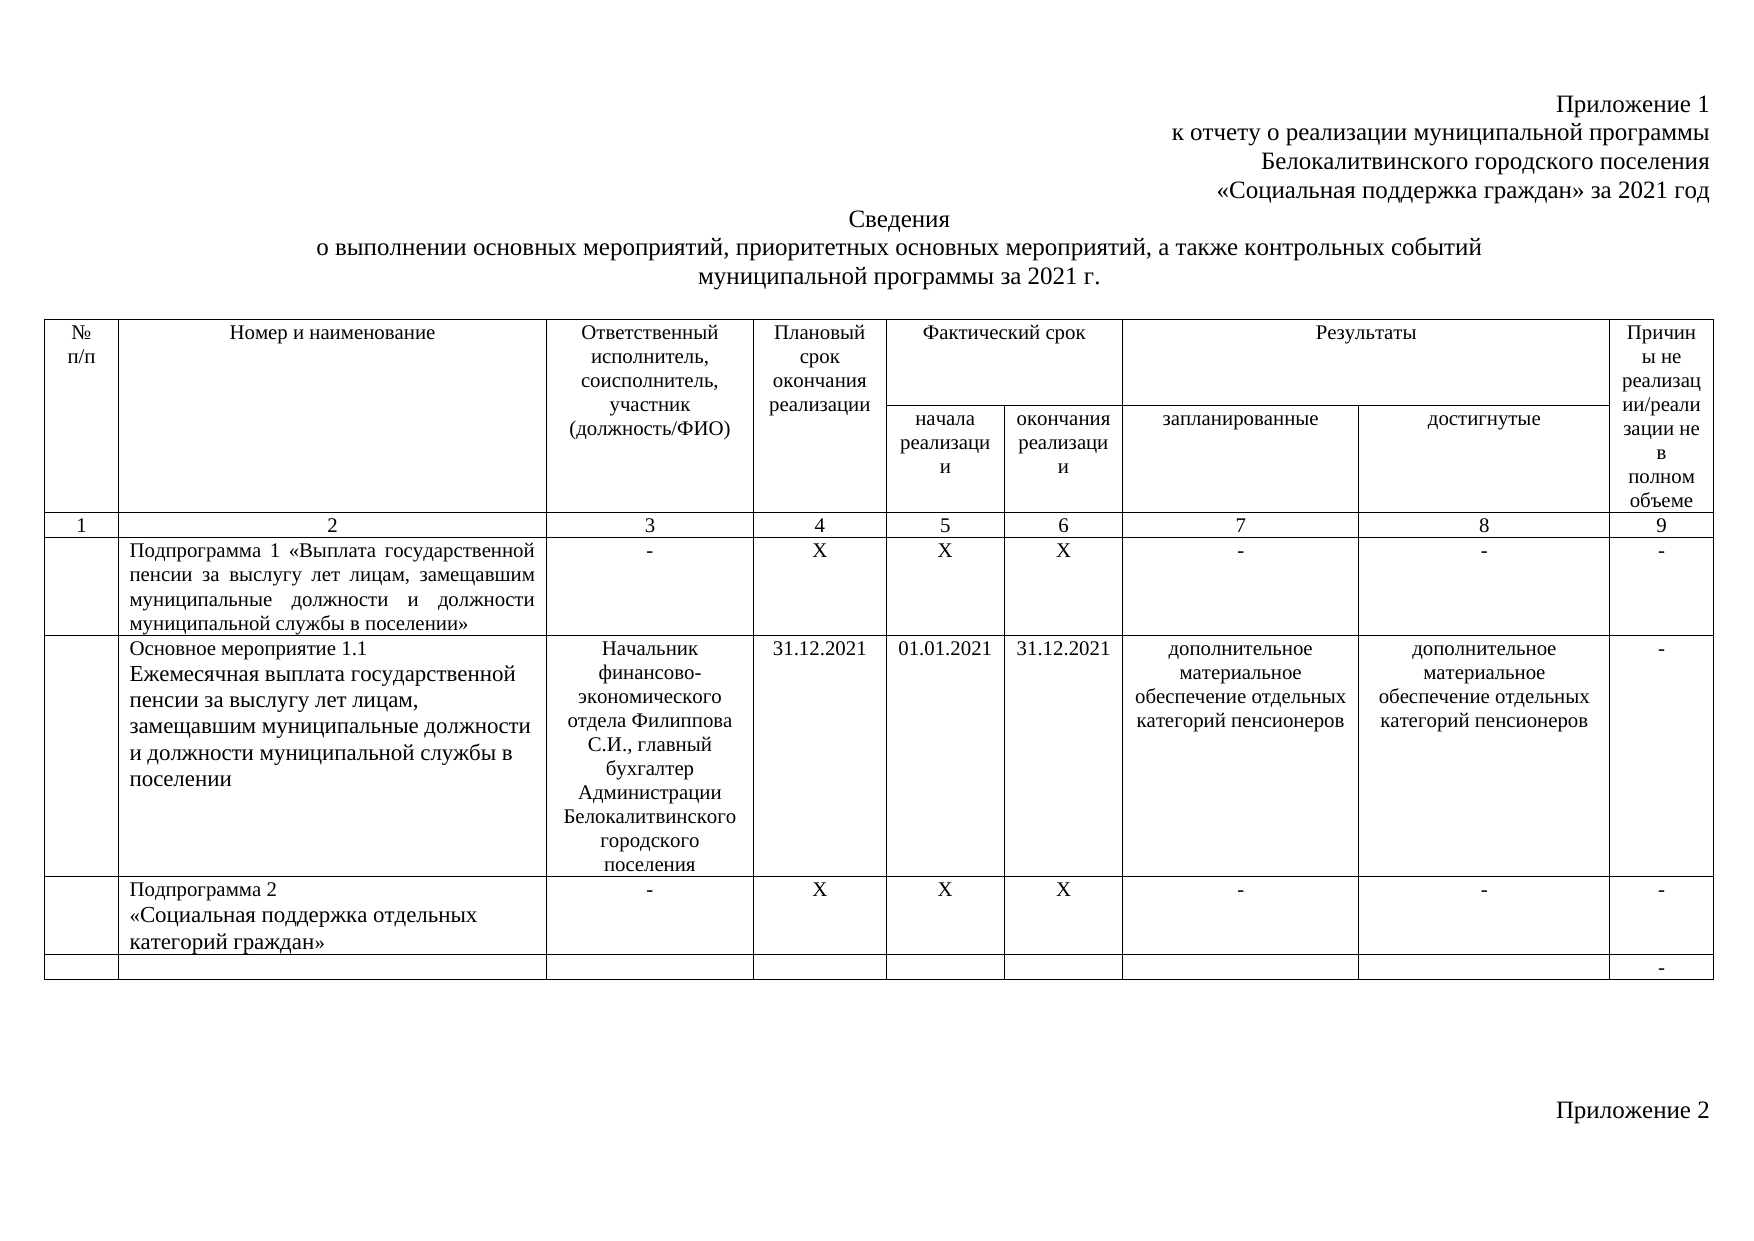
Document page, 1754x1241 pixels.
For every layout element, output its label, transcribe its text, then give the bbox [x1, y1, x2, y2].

table_cell - [1610, 877, 1713, 954]
table_cell Подпрограмма 1 «Выплата государственной пенсии за выслугу лет лицам, замещавшим муниципальные должности и должности муниципальной службы в поселении» [119, 538, 546, 634]
table_cell 6 [1005, 513, 1122, 537]
table_cell Подпрограмма 2 «Социальная поддержка отдельных категорий граждан» [119, 877, 546, 954]
table_cell 7 [1123, 513, 1358, 537]
table_cell 3 [547, 513, 753, 537]
table_cell - [1610, 636, 1713, 876]
table_header Результаты [1123, 320, 1609, 405]
text Сведения [89, 204, 1710, 232]
table_cell - [1610, 538, 1713, 634]
table_cell Х [887, 538, 1004, 634]
table_header № п/п [45, 320, 118, 512]
table_cell 01.01.2021 [887, 636, 1004, 876]
table_cell [1123, 955, 1358, 979]
table_cell 31.12.2021 [1005, 636, 1122, 876]
table_cell [45, 877, 118, 954]
table_cell [547, 955, 753, 979]
table_cell дополнительное материальное обеспечение отдельных категорий пенсионеров [1359, 636, 1609, 876]
table_cell Х [1005, 538, 1122, 634]
text муниципальной программы за 2021 г. [89, 261, 1710, 290]
table_cell 9 [1610, 513, 1713, 537]
table_header Фактический срок [887, 320, 1122, 405]
table_cell [1005, 955, 1122, 979]
text Белокалитвинского городского поселения [89, 146, 1710, 175]
table_cell - [1610, 955, 1713, 979]
table_cell [45, 538, 118, 634]
table_header Причины не реализации/реализации не в полном объеме [1610, 320, 1713, 512]
table_cell Х [754, 877, 886, 954]
table_cell Начальник финансово-экономического отдела Филиппова С.И., главный бухгалтер Администрации Белокалитвинского городского поселения [547, 636, 753, 876]
text Приложение 2 [89, 1095, 1710, 1124]
table_cell Х [754, 538, 886, 634]
table_cell 2 [119, 513, 546, 537]
table_cell - [1359, 538, 1609, 634]
table_header Номер и наименование [119, 320, 546, 512]
table_cell Х [887, 877, 1004, 954]
table_cell - [1123, 538, 1358, 634]
table_cell [754, 955, 886, 979]
table_cell [45, 955, 118, 979]
table_cell окончания реализации [1005, 406, 1122, 512]
table_cell 31.12.2021 [754, 636, 886, 876]
text «Социальная поддержка граждан» за 2021 год [89, 175, 1710, 204]
table_cell [887, 955, 1004, 979]
table_cell - [1359, 877, 1609, 954]
table_cell запланированные [1123, 406, 1358, 512]
table_cell - [547, 877, 753, 954]
table_cell 4 [754, 513, 886, 537]
table_cell 8 [1359, 513, 1609, 537]
table_header Ответственный исполнитель, соисполнитель, участник (должность/ФИО) [547, 320, 753, 512]
table_cell [119, 955, 546, 979]
table_cell - [1123, 877, 1358, 954]
table_cell достигнутые [1359, 406, 1609, 512]
table_cell дополнительное материальное обеспечение отдельных категорий пенсионеров [1123, 636, 1358, 876]
table_cell Х [1005, 877, 1122, 954]
table_cell 5 [887, 513, 1004, 537]
text Приложение 1 [89, 89, 1710, 117]
table_cell [1359, 955, 1609, 979]
table_cell 1 [45, 513, 118, 537]
table_cell - [547, 538, 753, 634]
table_cell [45, 636, 118, 876]
table_header Плановый срок окончания реализации [754, 320, 886, 512]
table_cell начала реализации [887, 406, 1004, 512]
table_cell Основное мероприятие 1.1 Ежемесячная выплата государственной пенсии за выслугу лет лицам, замещавшим муниципальные должности и должности муниципальной службы в поселении [119, 636, 546, 876]
text о выполнении основных мероприятий, приоритетных основных мероприятий, а также контрольных событий [89, 232, 1710, 261]
text к отчету о реализации муниципальной программы [89, 117, 1710, 146]
